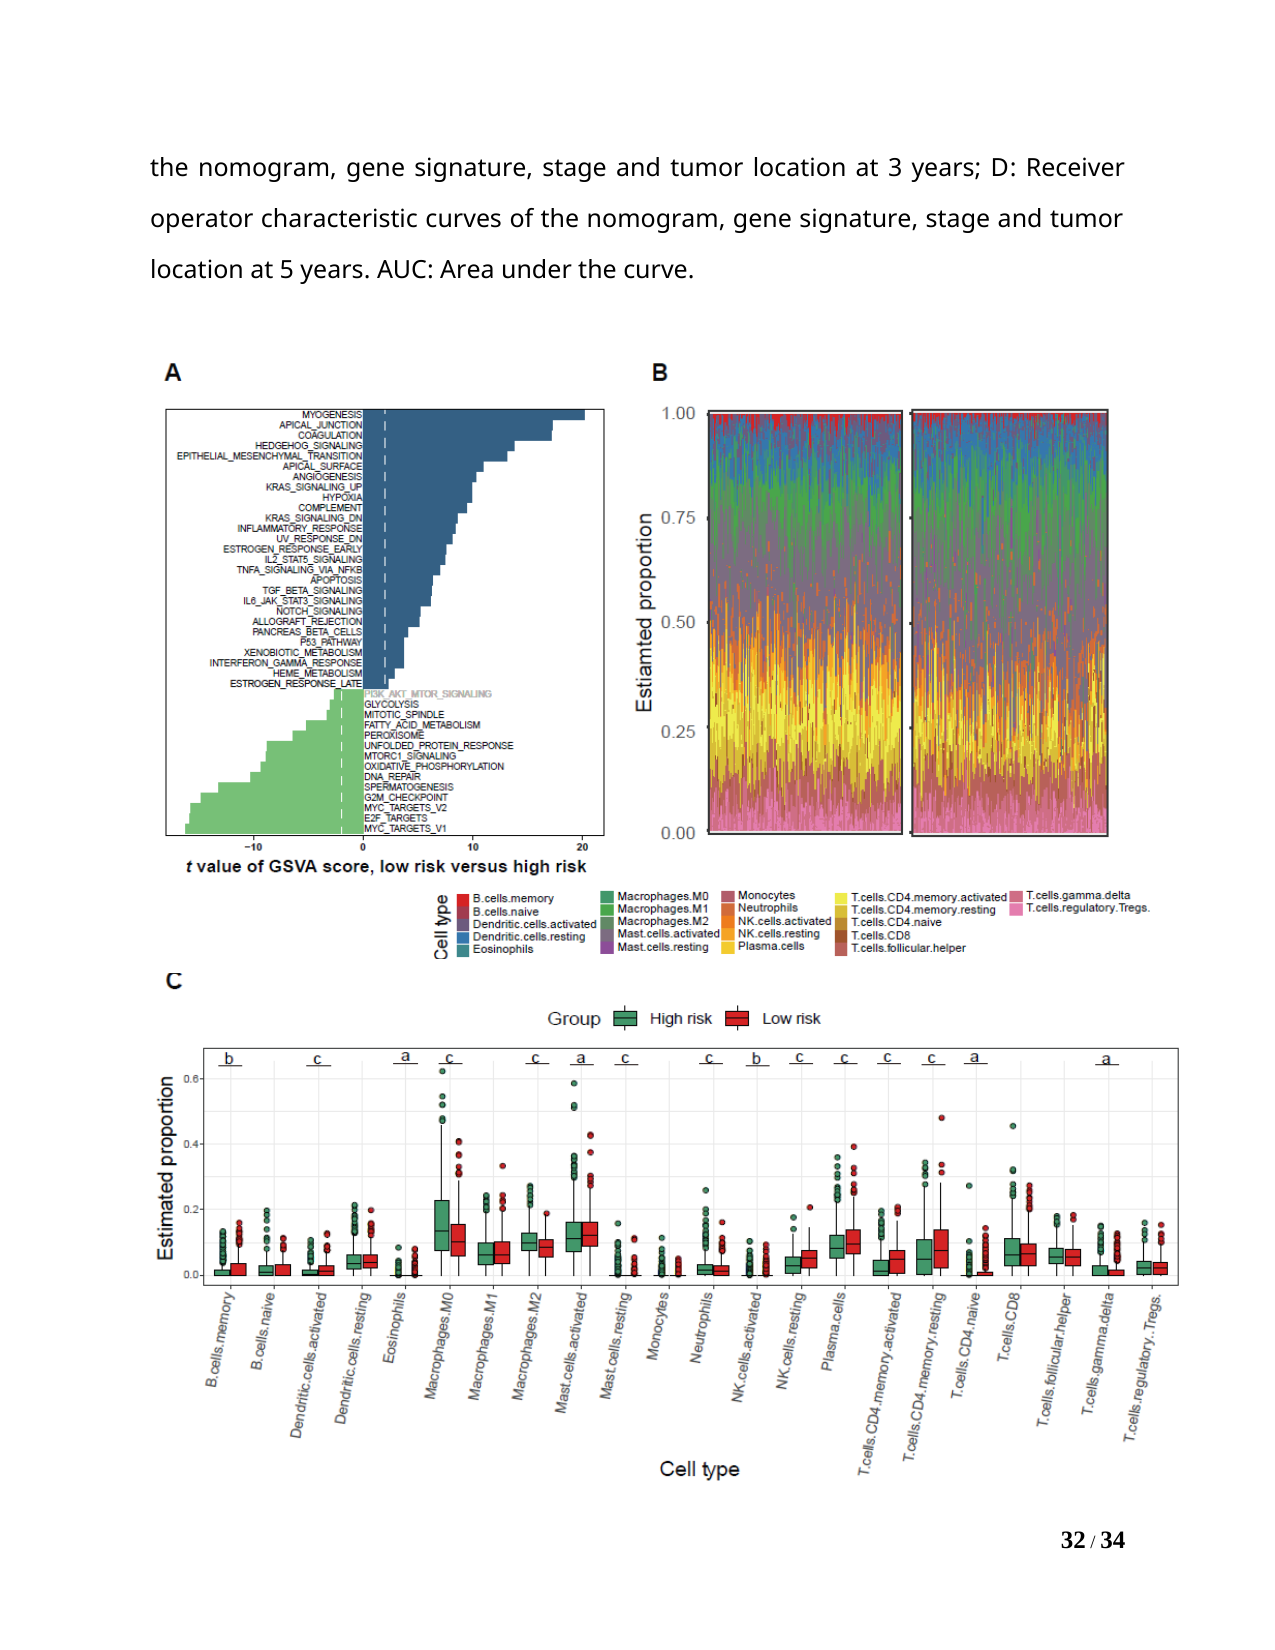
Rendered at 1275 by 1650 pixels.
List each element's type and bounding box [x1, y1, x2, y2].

text [150, 150, 1125, 286]
picture [150, 354, 1152, 959]
picture [150, 973, 1194, 1487]
